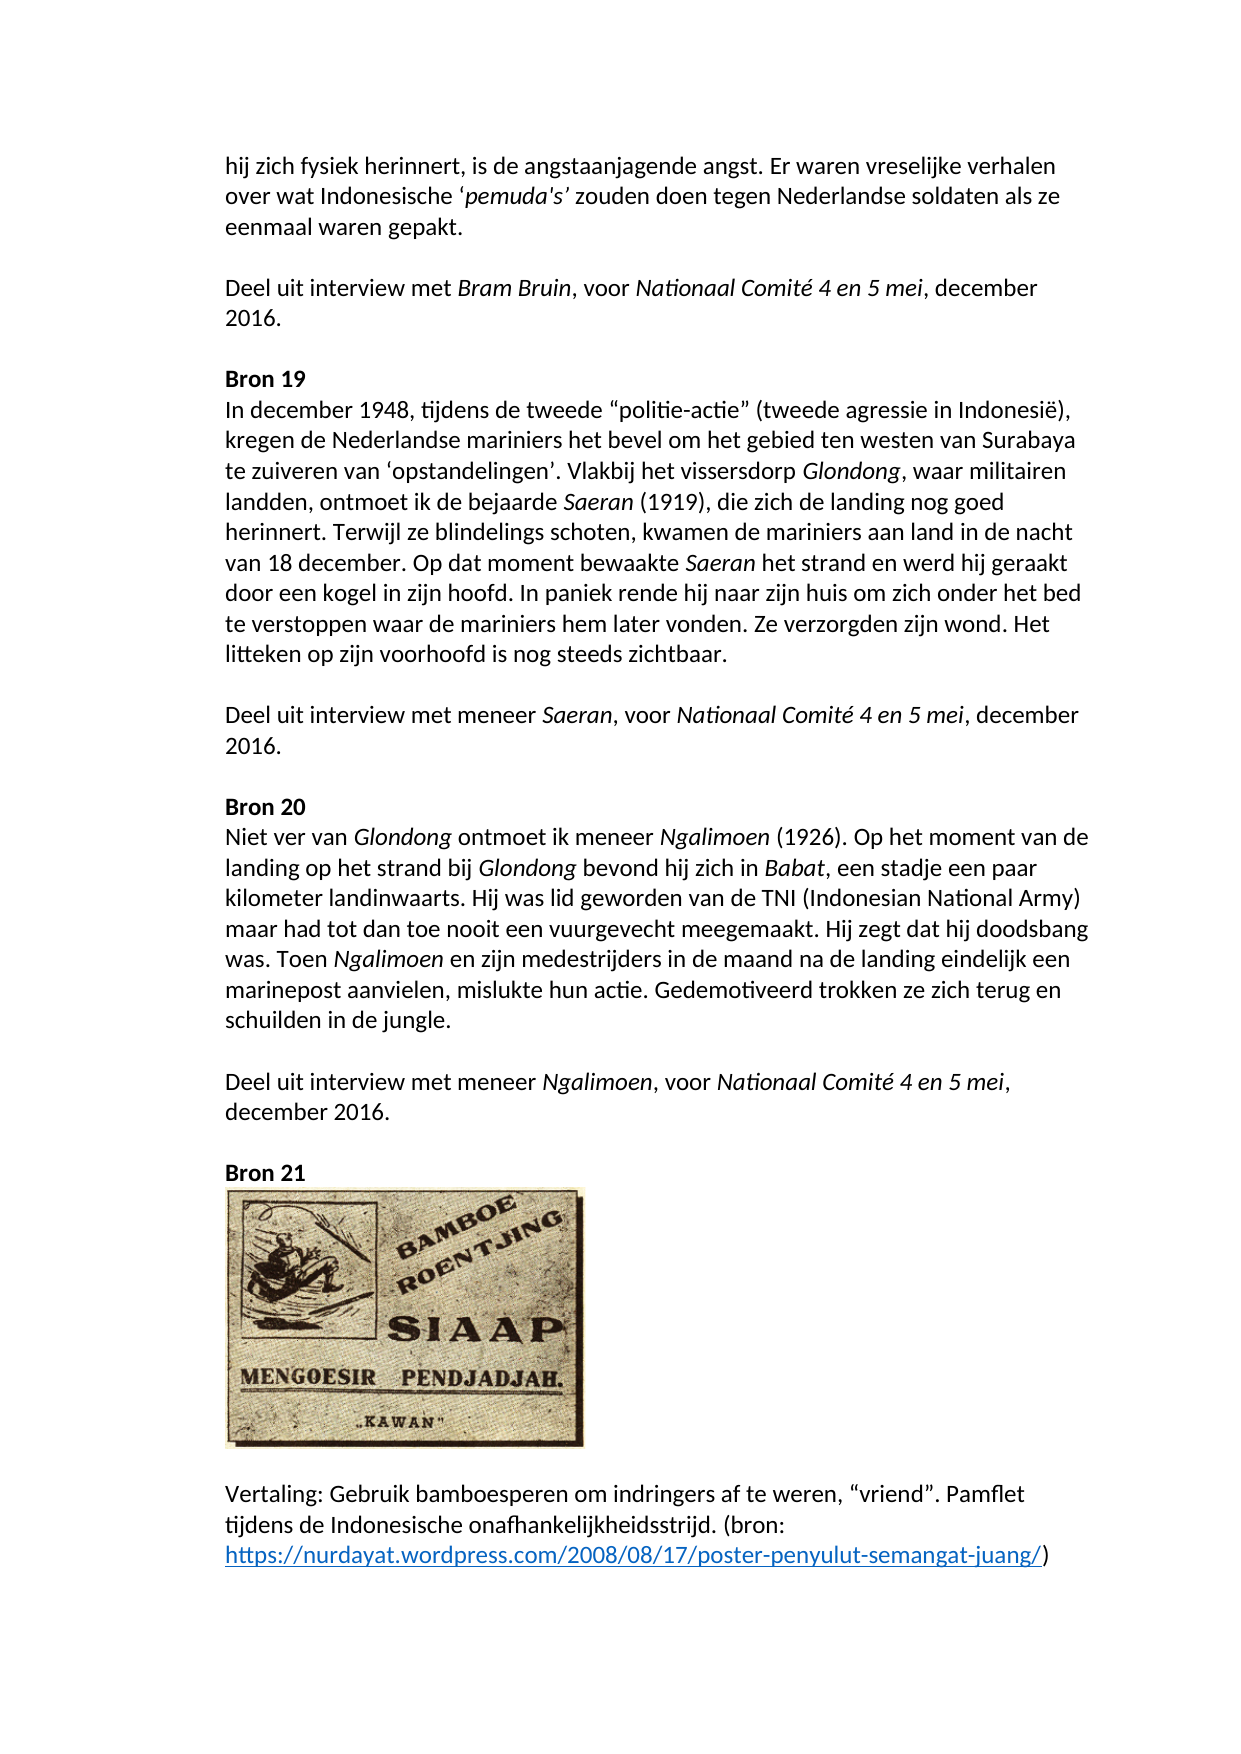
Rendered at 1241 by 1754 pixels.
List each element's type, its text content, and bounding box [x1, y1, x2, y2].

text Bron 21 [225, 1157, 1090, 1188]
text Deel uit interview met meneer Saeran, voor Nationaal Comité 4 en 5 mei, december 2016. [225, 699, 1090, 760]
text Vertaling: Gebruik bamboesperen om indringers af te weren, “vriend”. Pamflet tijdens de Indonesische onafhankelijkheidsstrijd. (bron: https://nurdayat.wordpress.com/2008/08/17/poster-penyulut-semangat-juang/) [225, 1479, 1090, 1570]
text Deel uit interview met meneer Ngalimoen, voor Nationaal Comité 4 en 5 mei, december 2016. [225, 1066, 1090, 1127]
text Bron 20 [225, 791, 1090, 821]
text Bron 19 [225, 364, 1090, 394]
text Deel uit interview met Bram Bruin, voor Nationaal Comité 4 en 5 mei, december 2016. [225, 272, 1090, 333]
text Niet ver van Glondong ontmoet ik meneer Ngalimoen (1926). Op het moment van de landing op het strand bij Glondong bevond hij zich in Babat, een stadje een paar kilometer landinwaarts. Hij was lid geworden van de TNI (Indonesian National Army) maar had tot dan toe nooit een vuurgevecht meegemaakt. Hij zegt dat hij doodsbang was. Toen Ngalimoen en zijn medestrijders in de maand na de landing eindelijk een marinepost aanvielen, mislukte hun actie. Gedemotiveerd trokken ze zich terug en schuilden in de jungle. [225, 821, 1090, 1035]
picture [225, 1187, 586, 1449]
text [225, 150, 1090, 242]
text In december 1948, tijdens de tweede “politie-actie” (tweede agressie in Indonesië), kregen de Nederlandse mariniers het bevel om het gebied ten westen van Surabaya te zuiveren van ‘opstandelingen’. Vlakbij het vissersdorp Glondong, waar militairen landden, ontmoet ik de bejaarde Saeran (1919), die zich de landing nog goed herinnert. Terwijl ze blindelings schoten, kwamen de mariniers aan land in de nacht van 18 december. Op dat moment bewaakte Saeran het strand en werd hij geraakt door een kogel in zijn hoofd. In paniek rende hij naar zijn huis om zich onder het bed te verstoppen waar de mariniers hem later vonden. Ze verzorgden zijn wond. Het litteken op zijn voorhoofd is nog steeds zichtbaar. [225, 394, 1090, 669]
